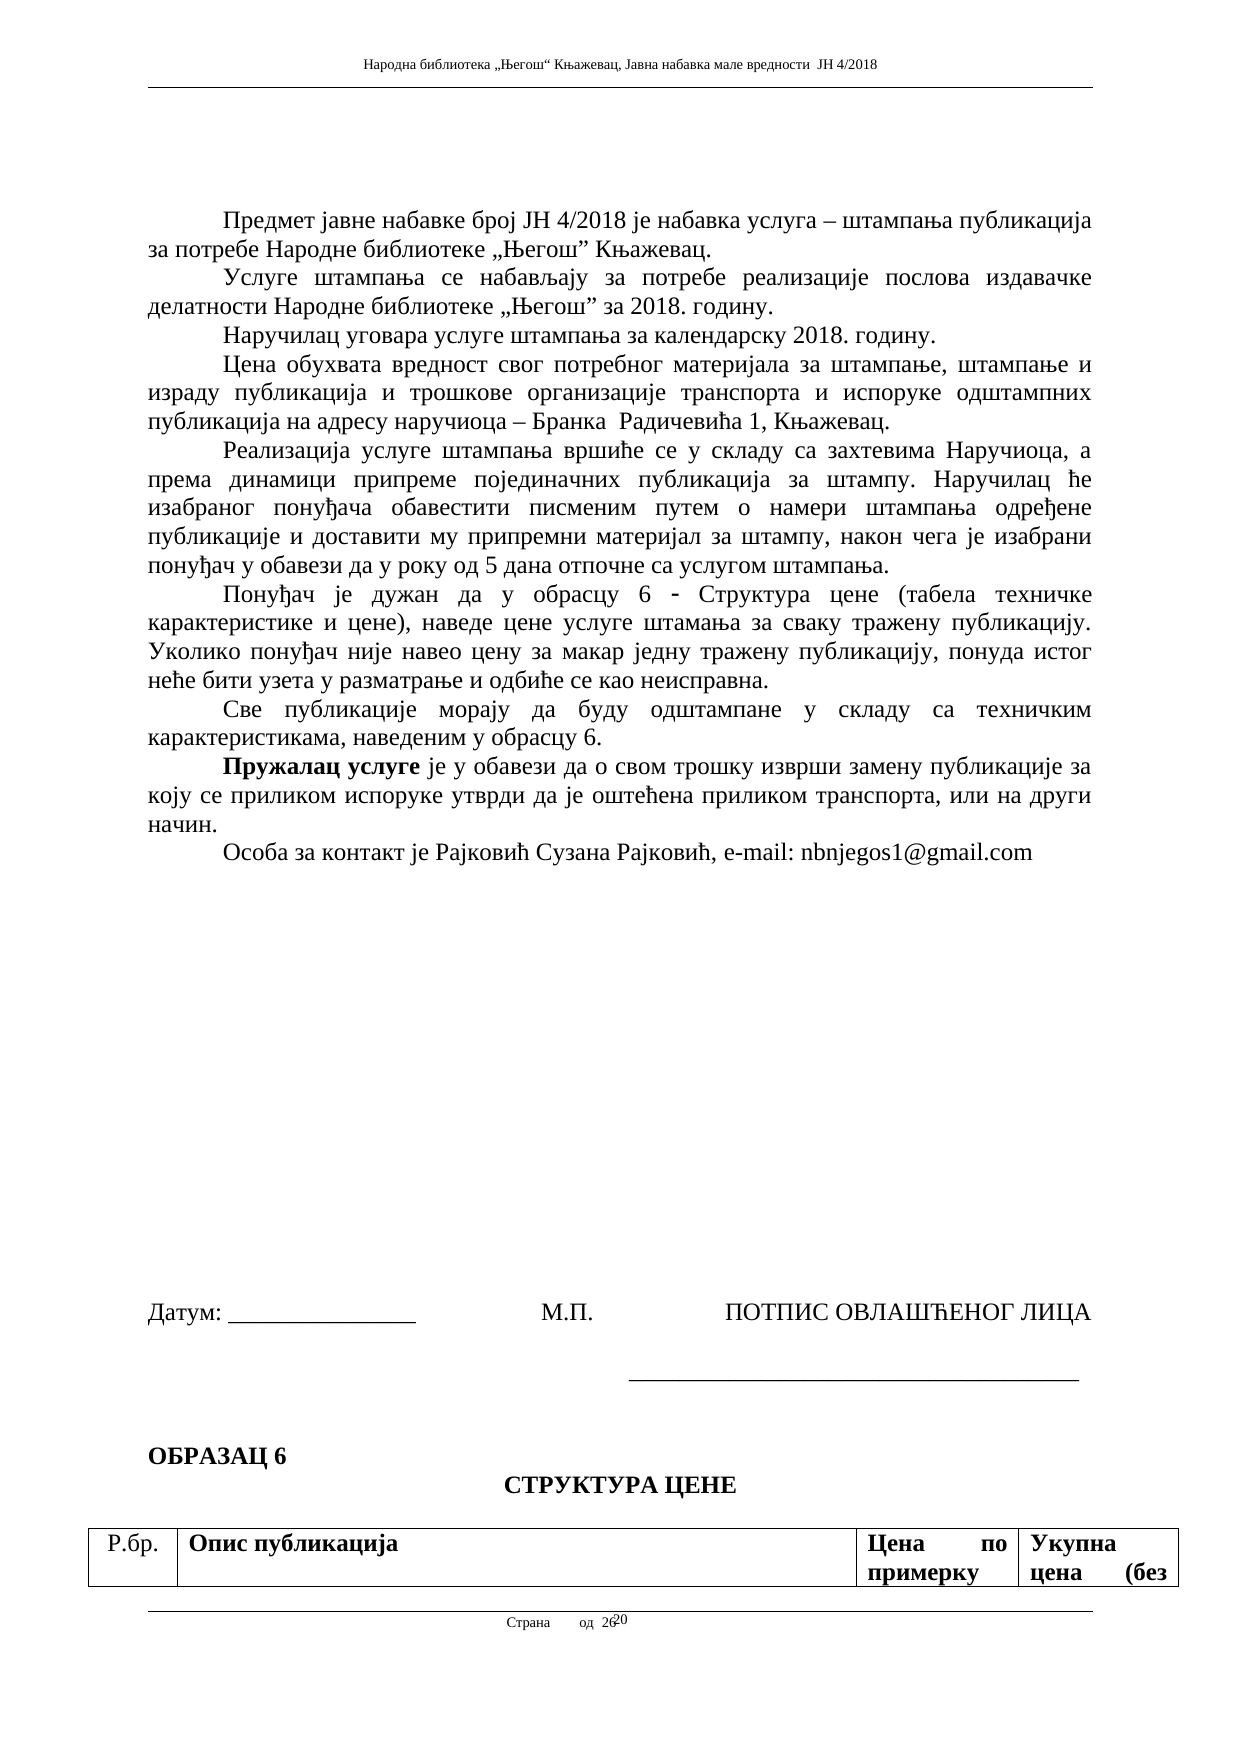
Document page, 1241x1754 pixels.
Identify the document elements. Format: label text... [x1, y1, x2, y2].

text Реализација услуге штампања вршиће се у складу са захтевима Наручиоца, а према динамици припреме појединачних публикација за штампу. Наручилац ће изабраног понуђача обавестити писменим путем о намери штампања одређене публикације и доставити му припремни материјал за штампу, након чега је изабрани понуђач у обавези да у року од 5 дана отпочне са услугом штампања. [148, 435, 1093, 579]
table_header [1019, 1529, 1178, 1586]
table_header Опис публикација [178, 1529, 856, 1586]
text ОБРАЗАЦ 6 [148, 1441, 1093, 1470]
text Понуђач је дужан да у обрасцу 6 Структура цене (табела техничке карактеристике и цене), наведе цене услуге штамања за сваку тражену публикацију. Уколико понуђач није навео цену за макар једну тражену публикацију, понуда истог неће бити узета у разматрање и одбиће се као неисправна. [148, 579, 1093, 694]
text Услуге штампања се набављају за потребе реализације послова издавачке делатности Народне библиотеке „Његош” за 2018. годину. [148, 262, 1093, 320]
text СТРУКТУРА ЦЕНЕ [148, 1470, 1093, 1499]
text Пружалац услуге је у обавези да о свом трошку изврши замену публикације за коју се приликом испоруке утврди да је оштећена приликом транспорта, или на други начин. [148, 751, 1093, 837]
text ____________________________________ [148, 1355, 1093, 1384]
text Све публикације морају да буду одштампане у складу са техничким карактеристикама, наведеним у обрасцу 6. [148, 694, 1093, 751]
text Датум: _______________ М.П. ПОТПИС ОВЛАШЋЕНОГ ЛИЦА [148, 1297, 1093, 1326]
text Цена обухвата вредност свог потребног материјала за штампање, штампање и израду публикација и трошкове организације транспорта и испоруке одштампних публикација на адресу наручиоца – Бранка Радичевића 1, Књажевац. [148, 349, 1093, 435]
text Предмет јавне набавке број ЈН 4/2018 је набавка услуга – штампања публикација за потребе Народне библиотеке „Његош” Књажевац. [148, 205, 1093, 262]
text Наручилац уговара услуге штампања за календарску 2018. годину. [148, 320, 1093, 349]
table_header Р.бр. [89, 1529, 177, 1586]
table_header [857, 1529, 1018, 1586]
text Особа за контакт је Рајковић Сузана Рајковић, e-mail: nbnjegos1@gmail.com [148, 837, 1093, 866]
